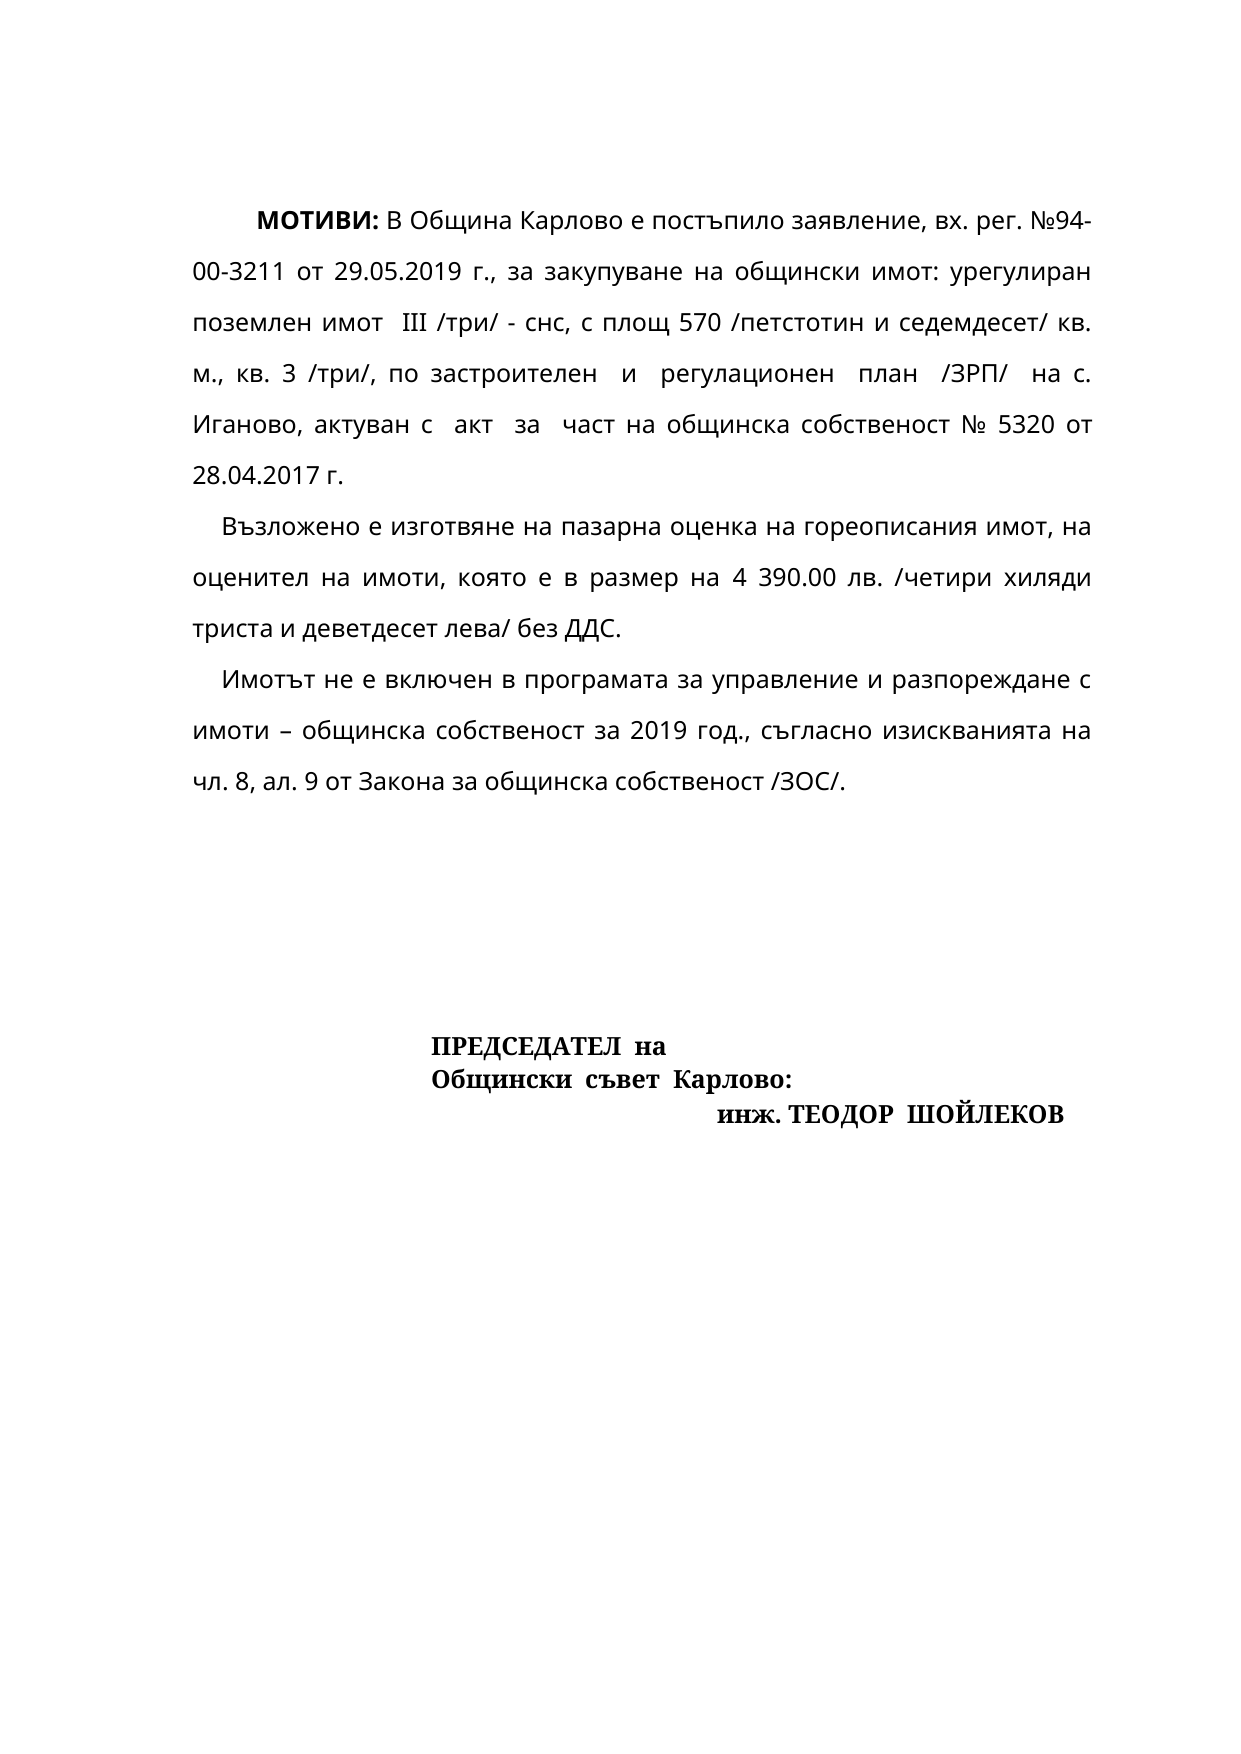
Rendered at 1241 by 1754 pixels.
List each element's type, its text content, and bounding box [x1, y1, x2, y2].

text Общински съвет Карлово: [204, 1062, 1093, 1096]
text МОТИВИ: В Община Карлово е постъпило заявление, вх. рег. №94-00-3211 от 29.05.2019 г., за закупуване на общински имот: урегулиран поземлен имот III /три/ - снс, с площ 570 /петстотин и седемдесет/ кв. м., кв. 3 /три/, по застроителен и регулационен план /ЗРП/ на с. Иганово, актуван с акт за част на общинска собственост № 5320 от 28.04.2017 г. [192, 202, 1093, 492]
text Възложено е изготвяне на пазарна оценка на гореописания имот, на оценител на имоти, която е в размер на 4 390.00 лв. /четири хиляди триста и деветдесет лева/ без ДДС. [192, 509, 1093, 645]
text ПРЕДСЕДАТЕЛ на [204, 1028, 1093, 1062]
text инж. ТЕОДОР ШОЙЛЕКОВ [204, 1096, 1093, 1130]
text Имотът не е включен в програмата за управление и разпореждане с имоти – общинска собственост за 2019 год., съгласно изискванията на чл. 8, ал. 9 от Закона за общинска собственост /ЗОС/. [192, 662, 1093, 798]
